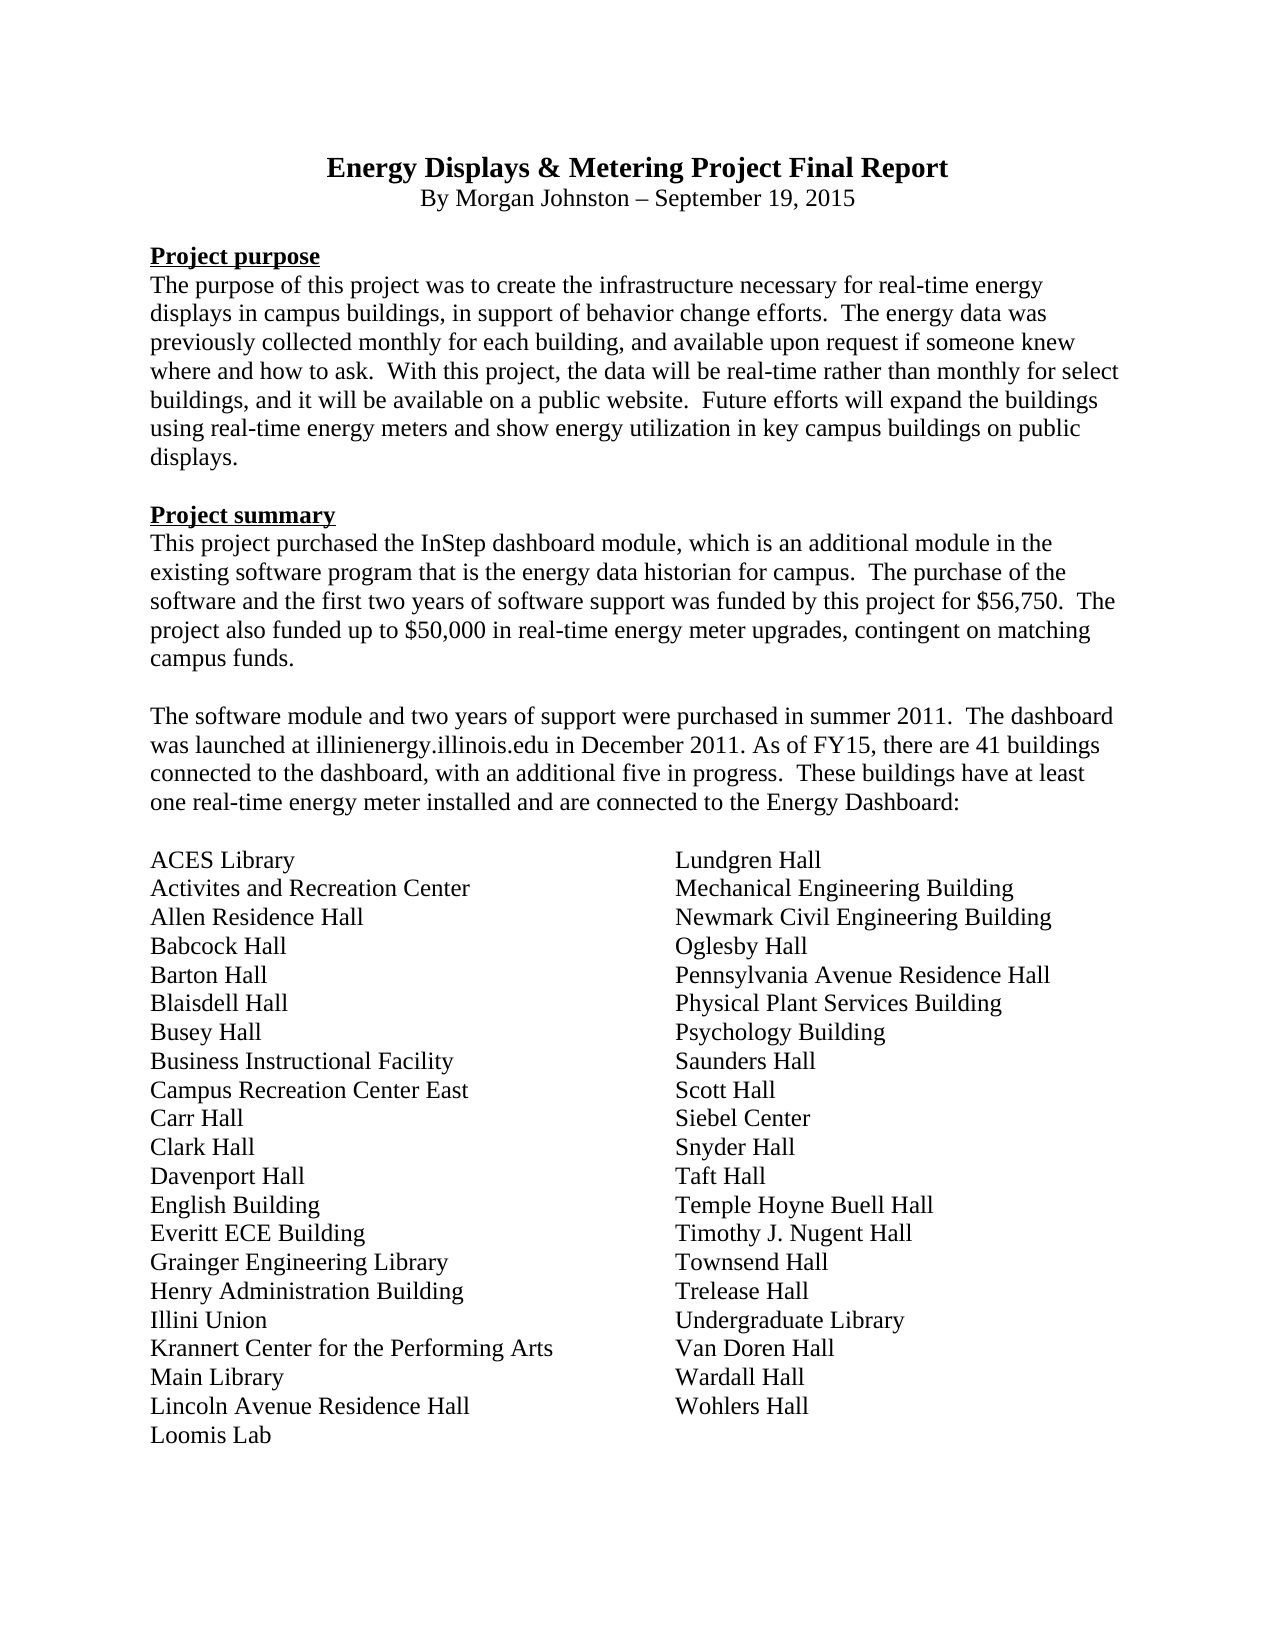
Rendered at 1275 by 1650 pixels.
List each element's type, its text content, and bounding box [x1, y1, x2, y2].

text Undergraduate Library [675, 1305, 1125, 1333]
text English Building [150, 1190, 600, 1218]
text Henry Administration Building [150, 1276, 600, 1305]
text Physical Plant Services Building [675, 988, 1125, 1017]
text Barton Hall [150, 960, 600, 988]
text Psychology Building [675, 1017, 1125, 1046]
text Oglesby Hall [675, 931, 1125, 960]
text Babcock Hall [150, 931, 600, 960]
text Townsend Hall [675, 1247, 1125, 1276]
text Clark Hall [150, 1132, 600, 1161]
text Trelease Hall [675, 1276, 1125, 1305]
text The software module and two years of support were purchased in summer 2011. The dashboard was launched at illinienergy.illinois.edu in December 2011. As of FY15, there are 41 buildings connected to the dashboard, with an additional five in progress. These buildings have at least one real-time energy meter installed and are connected to the Energy Dashboard: [150, 701, 1125, 816]
text Blaisdell Hall [150, 988, 600, 1017]
text Pennsylvania Avenue Residence Hall [675, 960, 1125, 988]
text Snyder Hall [675, 1132, 1125, 1161]
text Mechanical Engineering Building [675, 873, 1125, 902]
text Davenport Hall [150, 1161, 600, 1190]
text Van Doren Hall [675, 1333, 1125, 1362]
text Saunders Hall [675, 1046, 1125, 1075]
text Wohlers Hall [675, 1391, 1125, 1420]
text This project purchased the InStep dashboard module, which is an additional module in the existing software program that is the energy data historian for campus. The purchase of the software and the first two years of software support was funded by this project for $56,750. The project also funded up to $50,000 in real-time energy meter upgrades, contingent on matching campus funds. [150, 528, 1125, 672]
text Krannert Center for the Performing Arts [150, 1333, 600, 1362]
text Wardall Hall [675, 1362, 1125, 1391]
text Project purpose [150, 241, 1125, 270]
text The purpose of this project was to create the infrastructure necessary for real-time energy displays in campus buildings, in support of behavior change efforts. The energy data was previously collected monthly for each building, and available upon request if someone knew where and how to ask. With this project, the data will be real-time rather than monthly for select buildings, and it will be available on a public website. Future efforts will expand the buildings using real-time energy meters and show energy utilization in key campus buildings on public displays. [150, 270, 1125, 471]
text Carr Hall [150, 1103, 600, 1132]
text Energy Displays & Metering Project Final Report [150, 150, 1125, 183]
text Loomis Lab [150, 1420, 600, 1448]
text Illini Union [150, 1305, 600, 1333]
text Business Instructional Facility [150, 1046, 600, 1075]
text Allen Residence Hall [150, 902, 600, 931]
text Temple Hoyne Buell Hall [675, 1190, 1125, 1218]
text Grainger Engineering Library [150, 1247, 600, 1276]
text Taft Hall [675, 1161, 1125, 1190]
text Lundgren Hall [675, 845, 1125, 873]
text Scott Hall [675, 1075, 1125, 1103]
text Siebel Center [675, 1103, 1125, 1132]
text ACES Library [150, 845, 600, 873]
text Lincoln Avenue Residence Hall [150, 1391, 600, 1420]
text Campus Recreation Center East [150, 1075, 600, 1103]
text Everitt ECE Building [150, 1218, 600, 1247]
text Timothy J. Nugent Hall [675, 1218, 1125, 1247]
text Newmark Civil Engineering Building [675, 902, 1125, 931]
text Activites and Recreation Center [150, 873, 600, 902]
text Main Library [150, 1362, 600, 1391]
text Project summary [150, 500, 1125, 528]
text Busey Hall [150, 1017, 600, 1046]
text By Morgan Johnston – September 19, 2015 [150, 183, 1125, 212]
